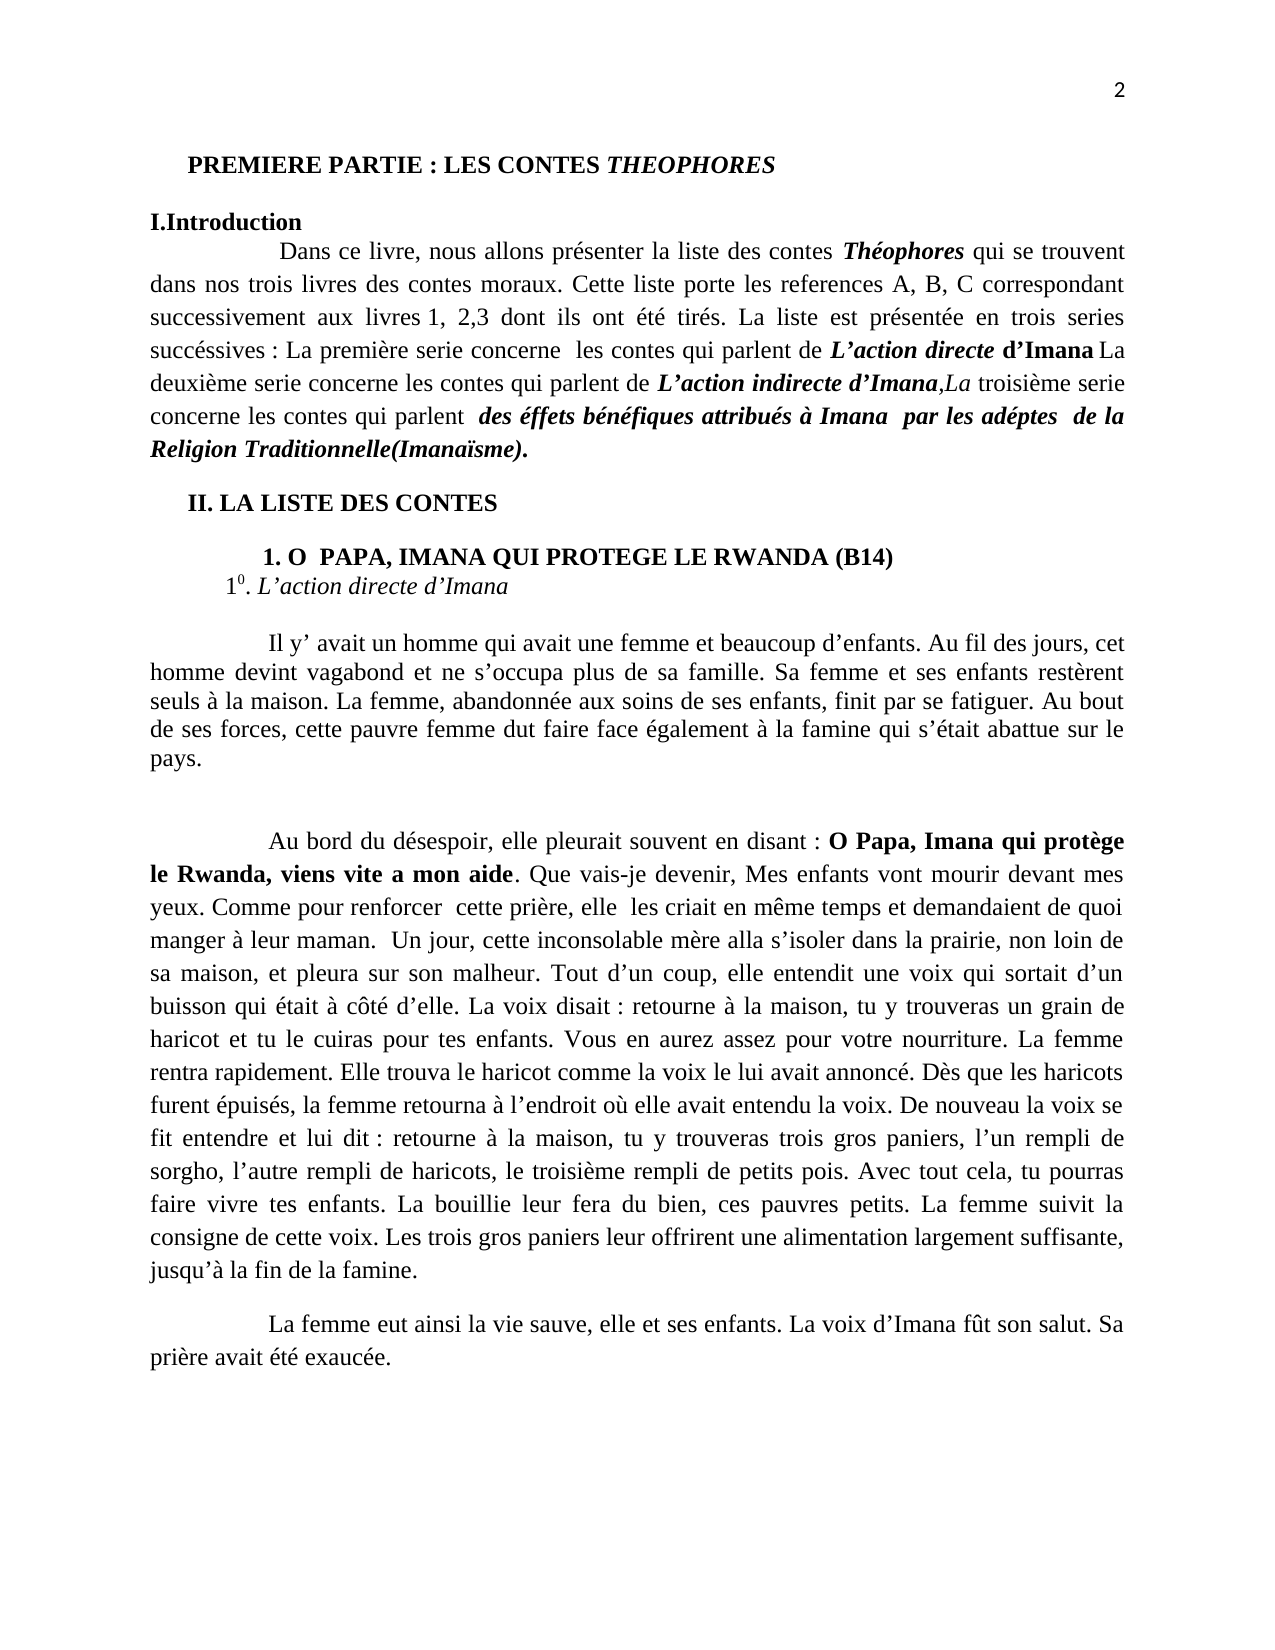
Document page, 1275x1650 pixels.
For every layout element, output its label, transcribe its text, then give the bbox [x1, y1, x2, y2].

text I.Introduction [150, 207, 1125, 236]
text II. LA LISTE DES CONTES [187, 488, 1125, 517]
text Il y’ avait un homme qui avait une femme et beaucoup d’enfants. Au fil des jours, cet homme devint vagabond et ne s’occupa plus de sa famille. Sa femme et ses enfants restèrent seuls à la maison. La femme, abandonnée aux soins de ses enfants, finit par se fatiguer. Au bout de ses forces, cette pauvre femme dut faire face également à la famine qui s’était abattue sur le pays. [150, 628, 1125, 772]
text Au bord du désespoir, elle pleurait souvent en disant : O Papa, Imana qui protège le Rwanda, viens vite a mon aide. Que vais-je devenir, Mes enfants vont mourir devant mes yeux. Comme pour renforcer cette prière, elle les criait en même temps et demandaient de quoi manger à leur maman. Un jour, cette inconsolable mère alla s’isoler dans la prairie, non loin de sa maison, et pleura sur son malheur. Tout d’un coup, elle entendit une voix qui sortait d’un buisson qui était à côté d’elle. La voix disait : retourne à la maison, tu y trouveras un grain de haricot et tu le cuiras pour tes enfants. Vous en aurez assez pour votre nourriture. La femme rentra rapidement. Elle trouva le haricot comme la voix le lui avait annoncé. Dès que les haricots furent épuisés, la femme retourna à l’endroit où elle avait entendu la voix. De nouveau la voix se fit entendre et lui dit : retourne à la maison, tu y trouveras trois gros paniers, l’un rempli de sorgho, l’autre rempli de haricots, le troisième rempli de petits pois. Avec tout cela, tu pourras faire vivre tes enfants. La bouillie leur fera du bien, ces pauvres petits. La femme suivit la consigne de cette voix. Les trois gros paniers leur offrirent une alimentation largement suffisante, jusqu’à la fin de la famine. [150, 826, 1125, 1284]
text PREMIERE PARTIE : LES CONTES THEOPHORES [187, 150, 1125, 179]
text La femme eut ainsi la vie sauve, elle et ses enfants. La voix d’Imana fût son salut. Sa prière avait été exaucée. [150, 1309, 1125, 1371]
text Dans ce livre, nous allons présenter la liste des contes Théophores qui se trouvent dans nos trois livres des contes moraux. Cette liste porte les references A, B, C correspondant successivement aux livres 1, 2,3 dont ils ont été tirés. La liste est présentée en trois series succéssives : La première serie concerne les contes qui parlent de L’action directe d’Imana La deuxième serie concerne les contes qui parlent de L’action indirecte d’Imana,La troisième serie concerne les contes qui parlent des éffets bénéfiques attribués à Imana par les adéptes de la Religion Traditionnelle(Imanaïsme). [150, 236, 1125, 463]
list 1. O PAPA, IMANA QUI PROTEGE LE RWANDA (B14) [262, 542, 1125, 571]
text 10. L’action directe d’Imana [225, 571, 1125, 599]
